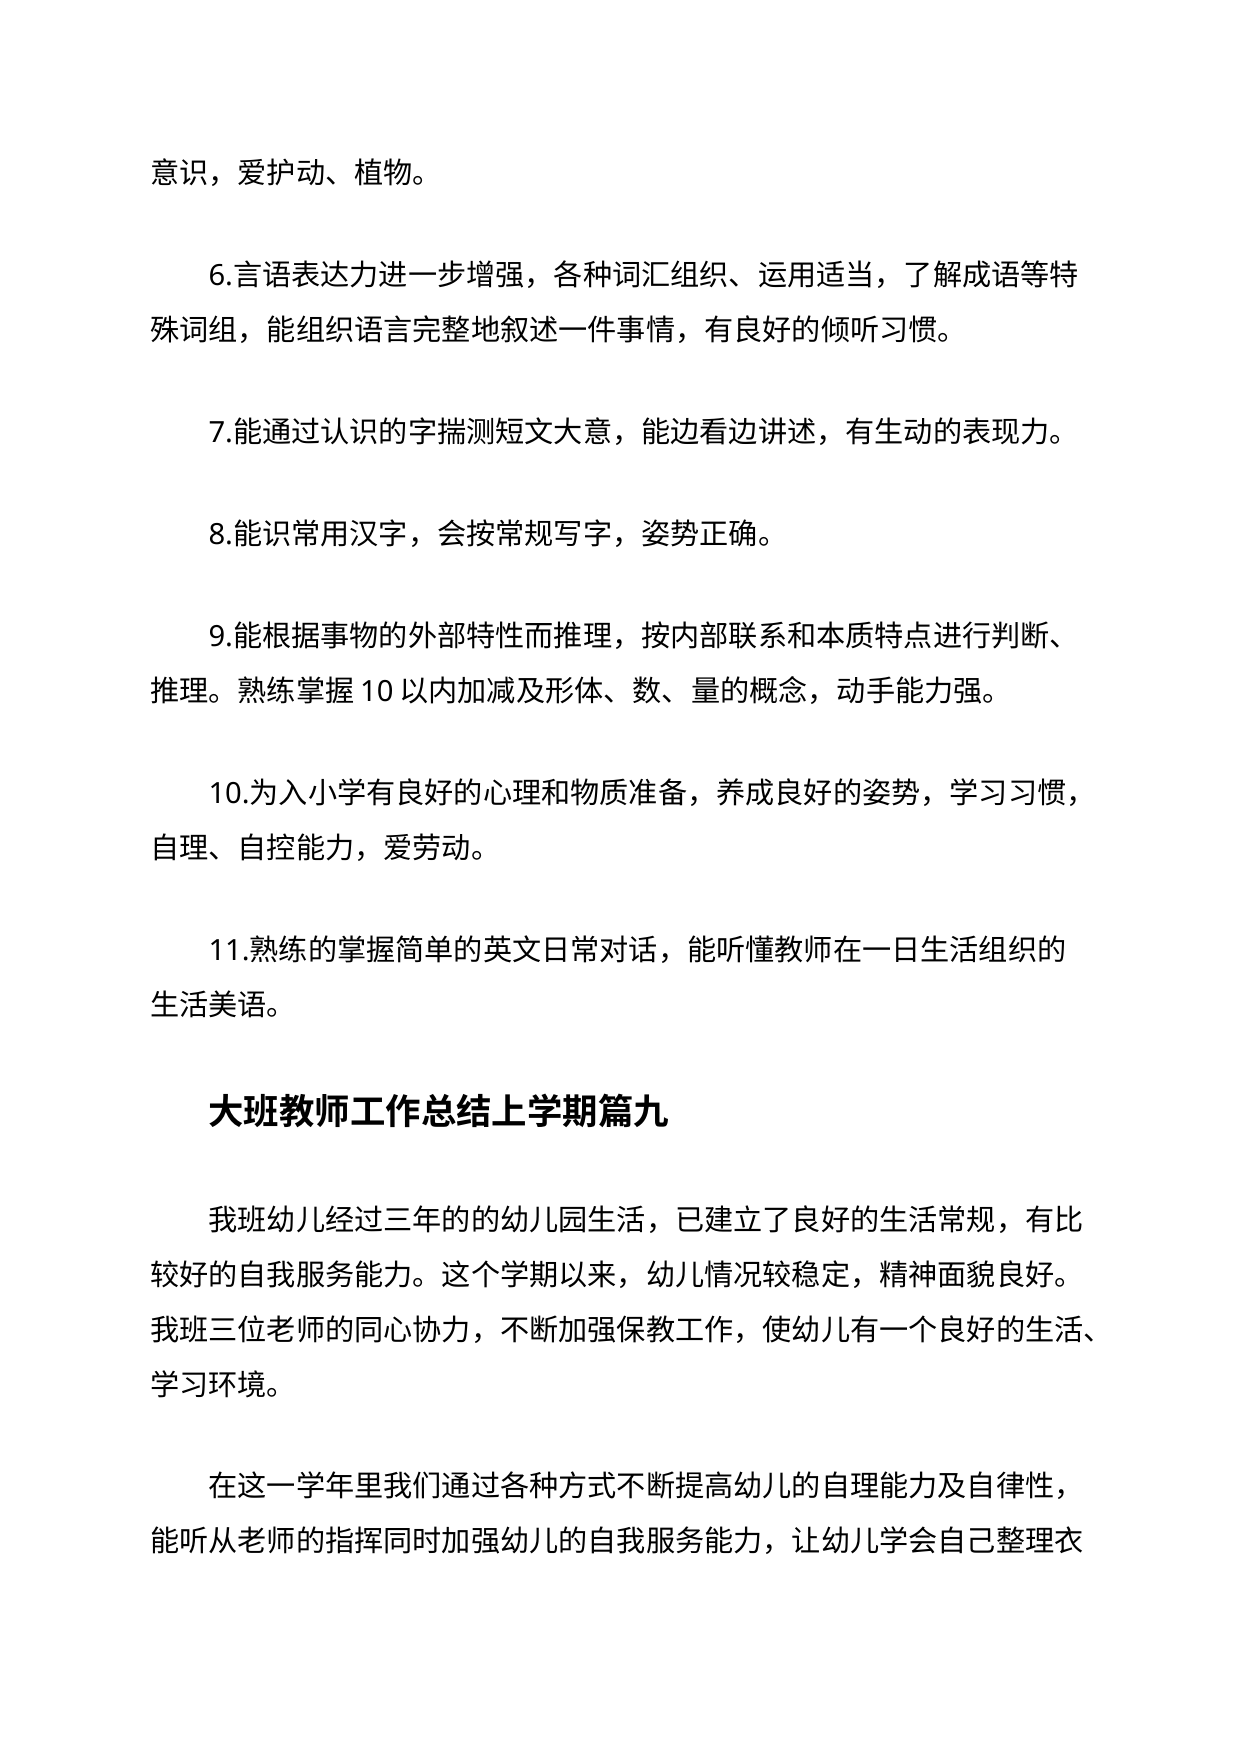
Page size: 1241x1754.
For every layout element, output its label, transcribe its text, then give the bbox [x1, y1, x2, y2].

text 7.能通过认识的字揣测短文大意，能边看边讲述，有生动的表现力。 [150, 408, 1090, 451]
text 大班教师工作总结上学期篇九 [150, 1083, 1090, 1134]
text 6.言语表达力进一步增强，各种词汇组织、运用适当，了解成语等特殊词组，能组织语言完整地叙述一件事情，有良好的倾听习惯。 [150, 252, 1090, 349]
text 9.能根据事物的外部特性而推理，按内部联系和本质特点进行判断、推理。熟练掌握10以内加减及形体、数、量的概念，动手能力强。 [150, 612, 1090, 710]
text 10.为入小学有良好的心理和物质准备，养成良好的姿势，学习习惯，自理、自控能力，爱劳动。 [150, 769, 1090, 867]
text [150, 1463, 1090, 1560]
text 11.熟练的掌握简单的英文日常对话，能听懂教师在一日生活组织的生活美语。 [150, 926, 1090, 1023]
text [150, 150, 1090, 192]
text 8.能识常用汉字，会按常规写字，姿势正确。 [150, 511, 1090, 553]
text 我班幼儿经过三年的的幼儿园生活，已建立了良好的生活常规，有比较好的自我服务能力。这个学期以来，幼儿情况较稳定，精神面貌良好。我班三位老师的同心协力，不断加强保教工作，使幼儿有一个良好的生活、学习环境。 [150, 1196, 1090, 1403]
